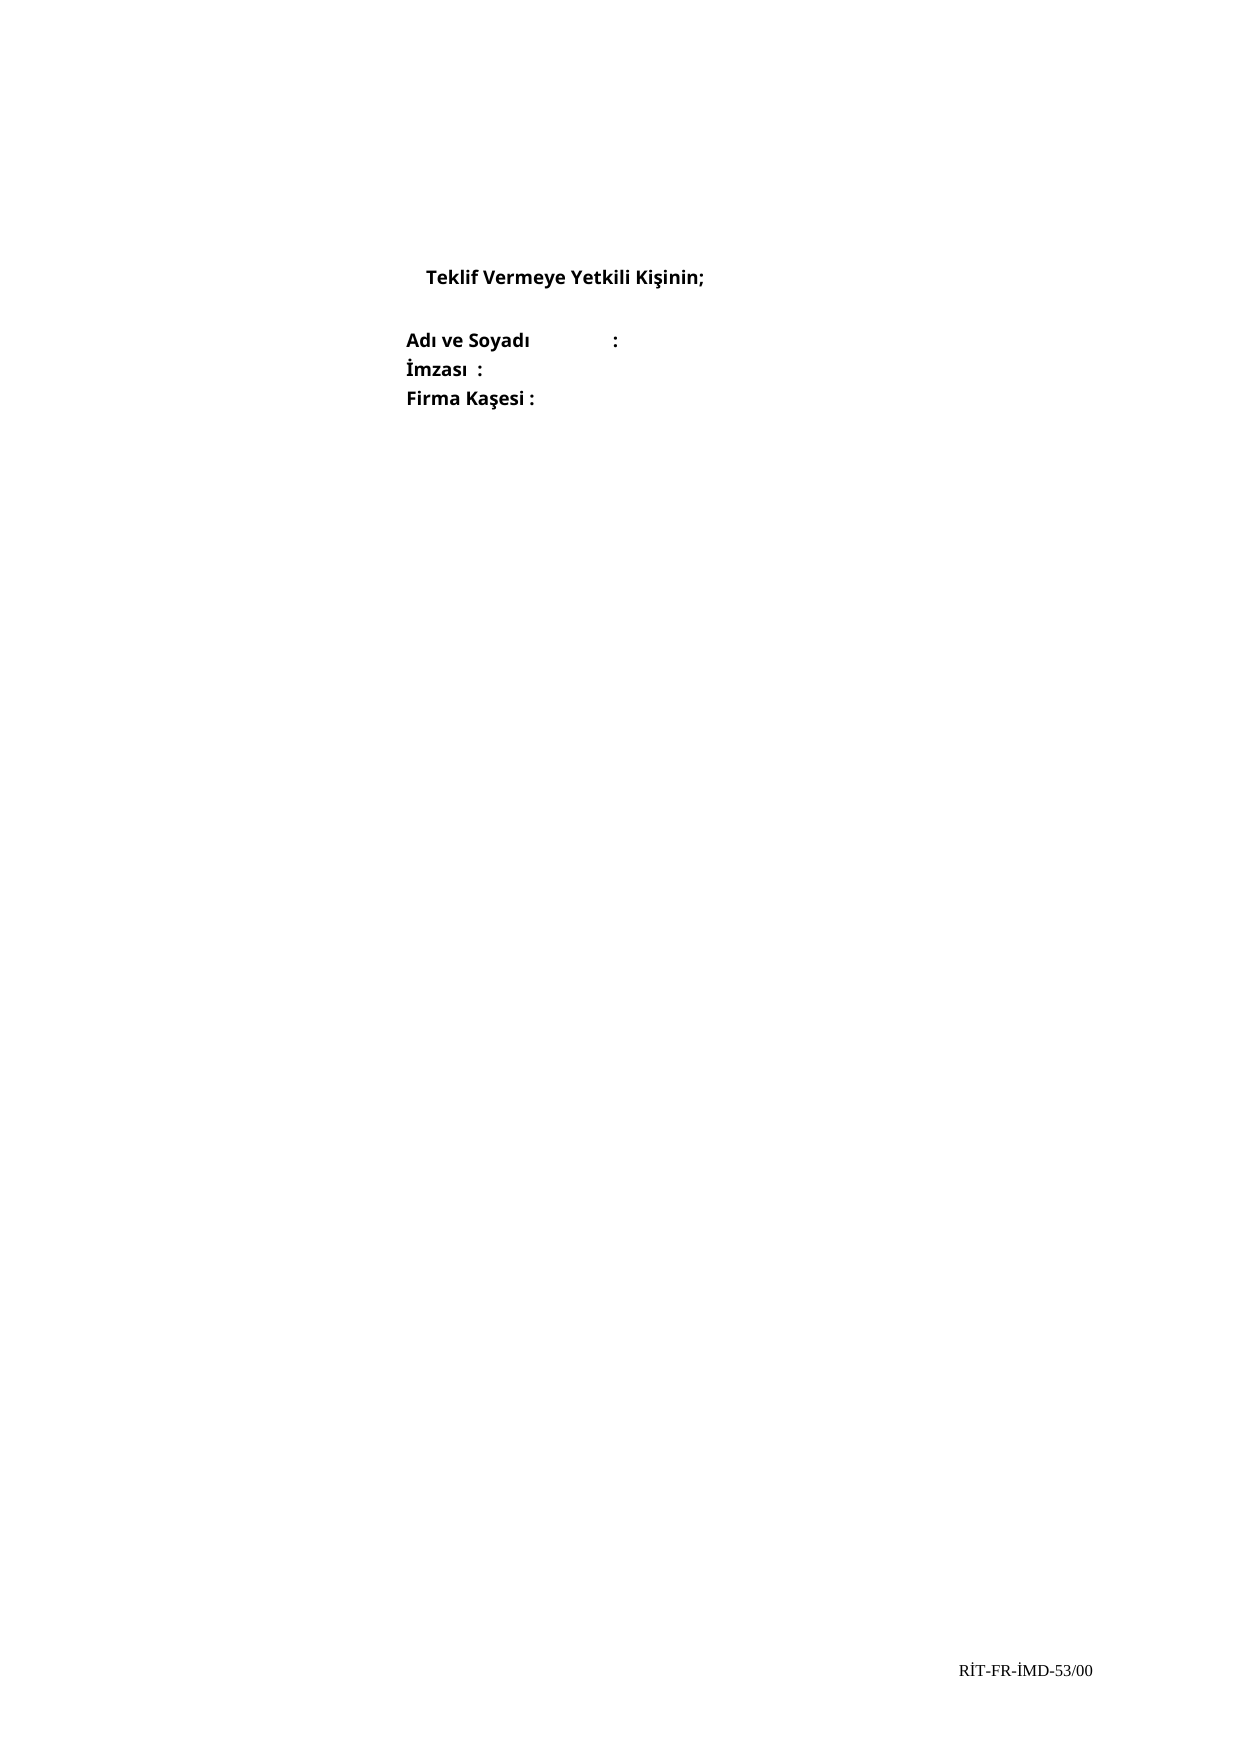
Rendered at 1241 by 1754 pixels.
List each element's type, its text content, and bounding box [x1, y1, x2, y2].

text Adı ve Soyadı : [148, 327, 1093, 352]
text Teklif Vermeye Yetkili Kişinin; [148, 265, 1093, 290]
text Firma Kaşesi : [148, 386, 1093, 411]
text İmzası : [148, 356, 1093, 382]
